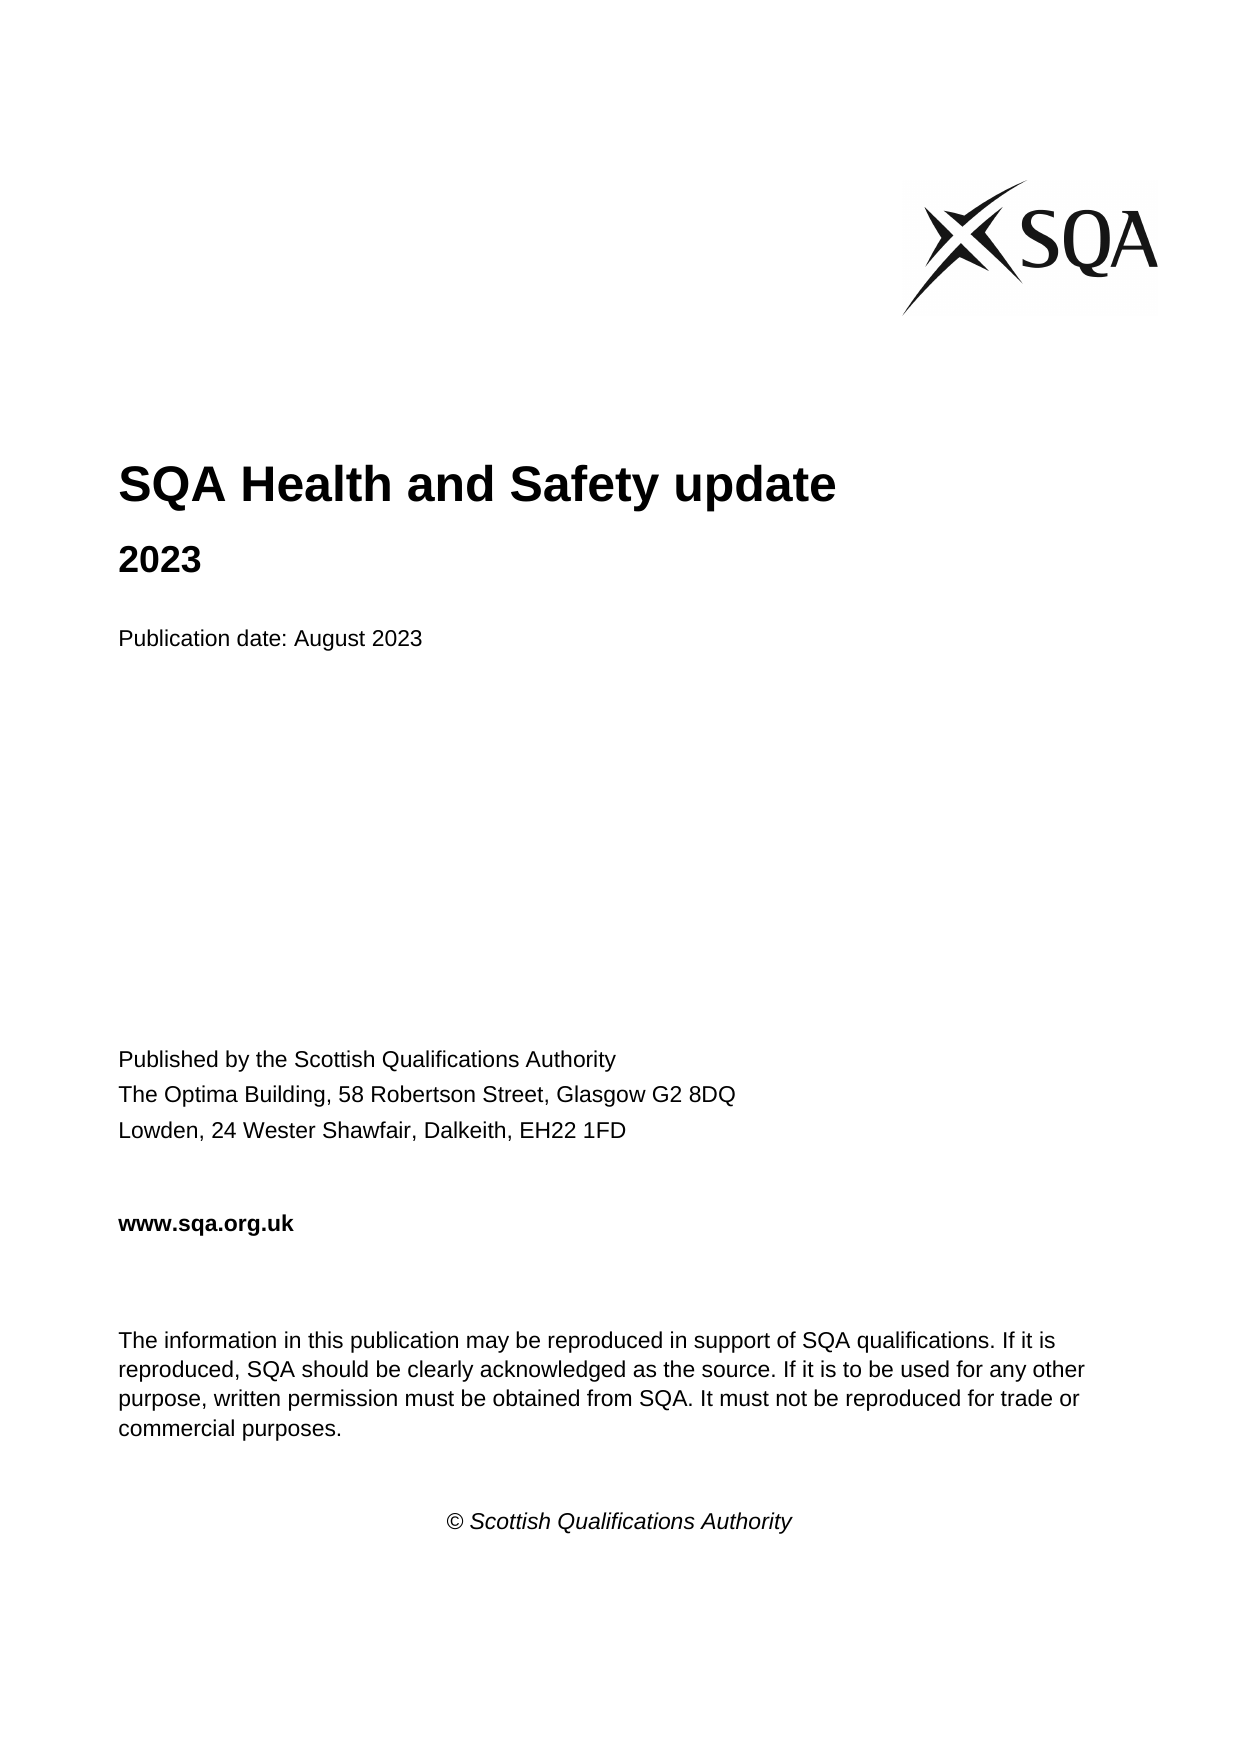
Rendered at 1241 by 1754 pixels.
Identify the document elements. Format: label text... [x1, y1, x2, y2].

text Published by the Scottish Qualifications Authority [118, 1043, 1122, 1072]
text www.sqa.org.uk [118, 1208, 1122, 1237]
text The Optima Building, 58 Robertson Street, Glasgow G2 8DQ [118, 1078, 1122, 1108]
title SQA Health and Safety update [118, 455, 1122, 512]
text © Scottish Qualifications Authority [118, 1506, 1122, 1535]
text The information in this publication may be reproduced in support of SQA qualifications. If it is reproduced, SQA should be clearly acknowledged as the source. If it is to be used for any other purpose, written permission must be obtained from SQA. It must not be reproduced for trade or commercial purposes. [118, 1324, 1122, 1441]
picture [902, 180, 1158, 316]
text Publication date: August 2023 [118, 622, 1122, 651]
title 2023 [118, 537, 1122, 581]
text Lowden, 24 Wester Shawfair, Dalkeith, EH22 1FD [118, 1114, 1122, 1143]
